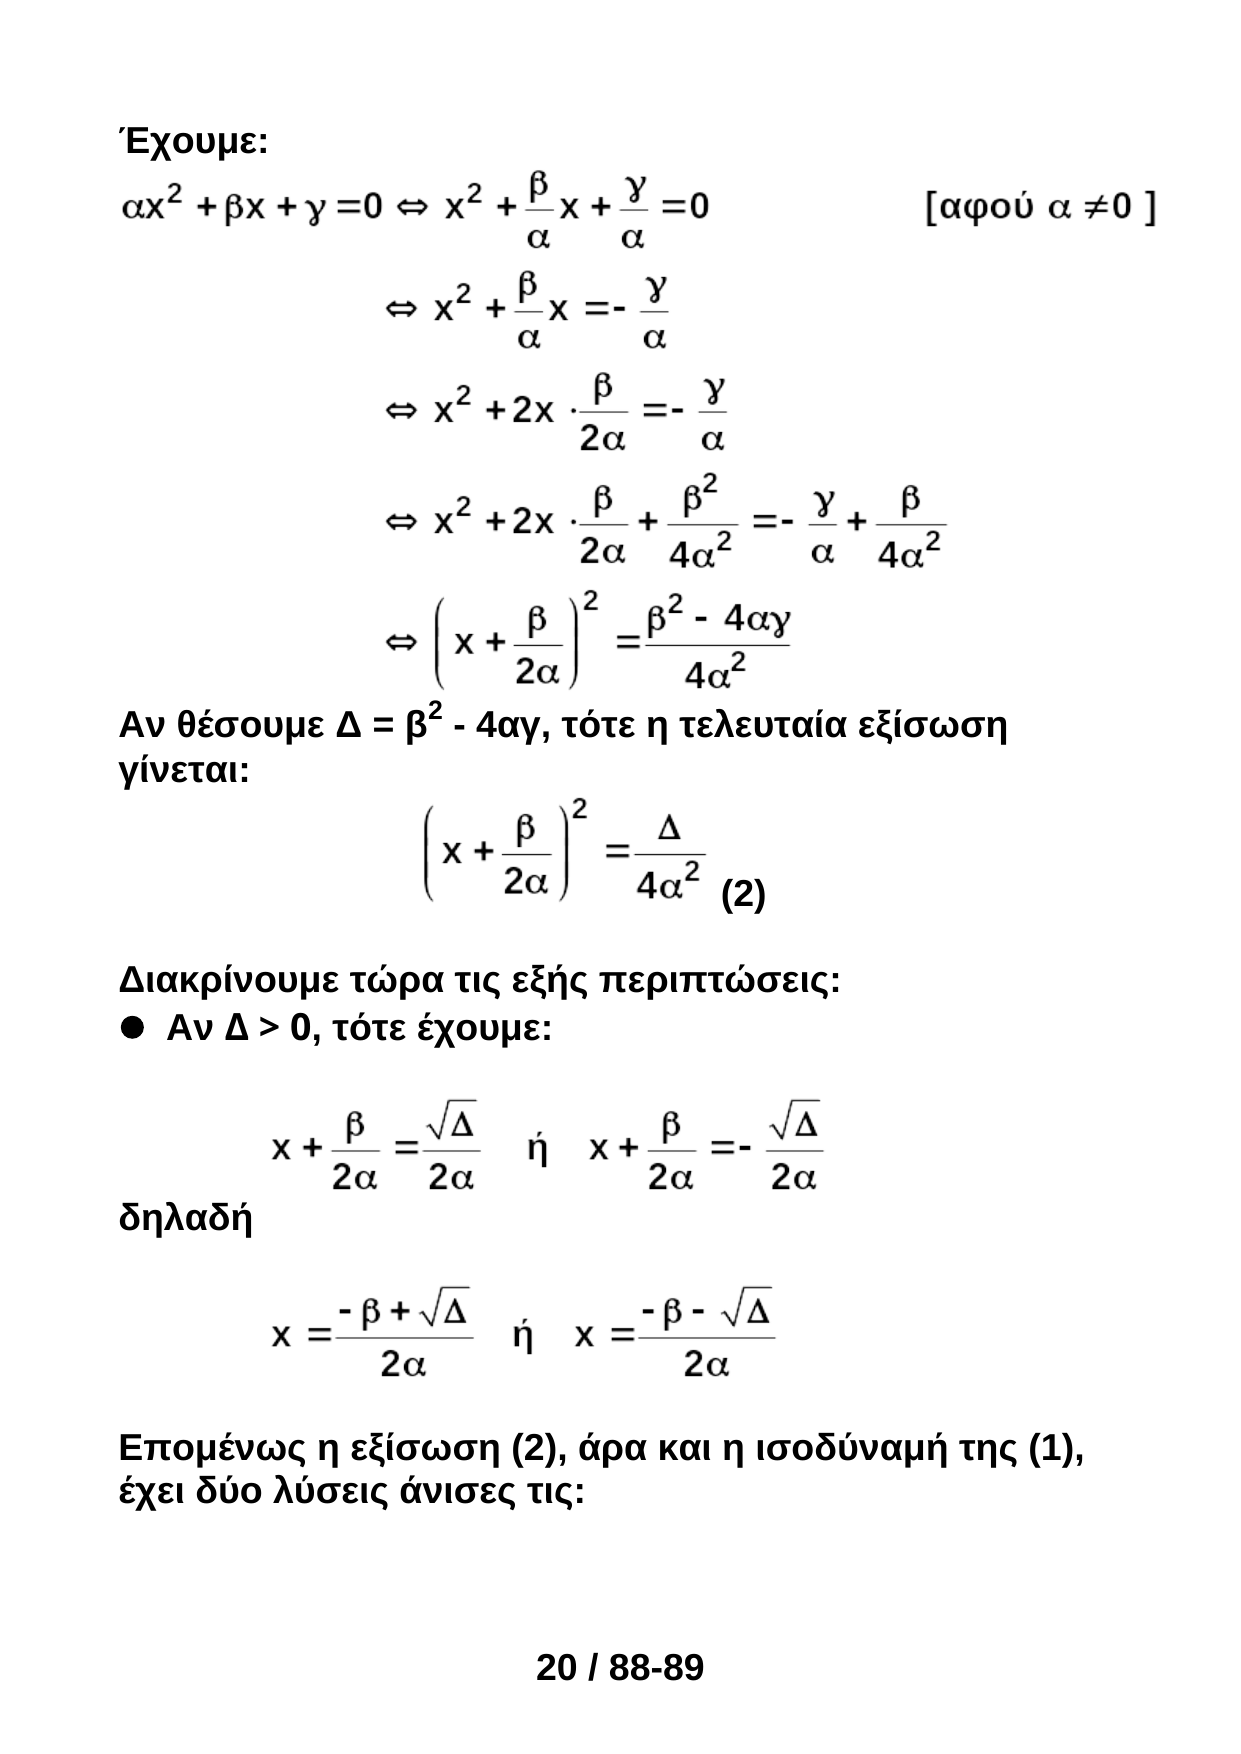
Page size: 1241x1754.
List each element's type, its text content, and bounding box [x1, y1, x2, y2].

text δηλαδή [118, 1195, 1122, 1238]
text Διακρίνουμε τώρα τις εξής περιπτώσεις: [118, 958, 1122, 1001]
text Αν Δ > 0, τότε έχουμε: [118, 1001, 1122, 1052]
text Επομένως η εξίσωση (2), άρα και η ισοδύναμή της (1), έχει δύο λύσεις άνισες τις: [118, 1425, 1122, 1512]
text Αν θέσουμε Δ = β2 - 4αγ, τότε η τελευταία εξίσωση γίνεται: [118, 694, 1122, 790]
text (2) [343, 790, 1122, 914]
text Έχουμε: [118, 118, 1122, 161]
